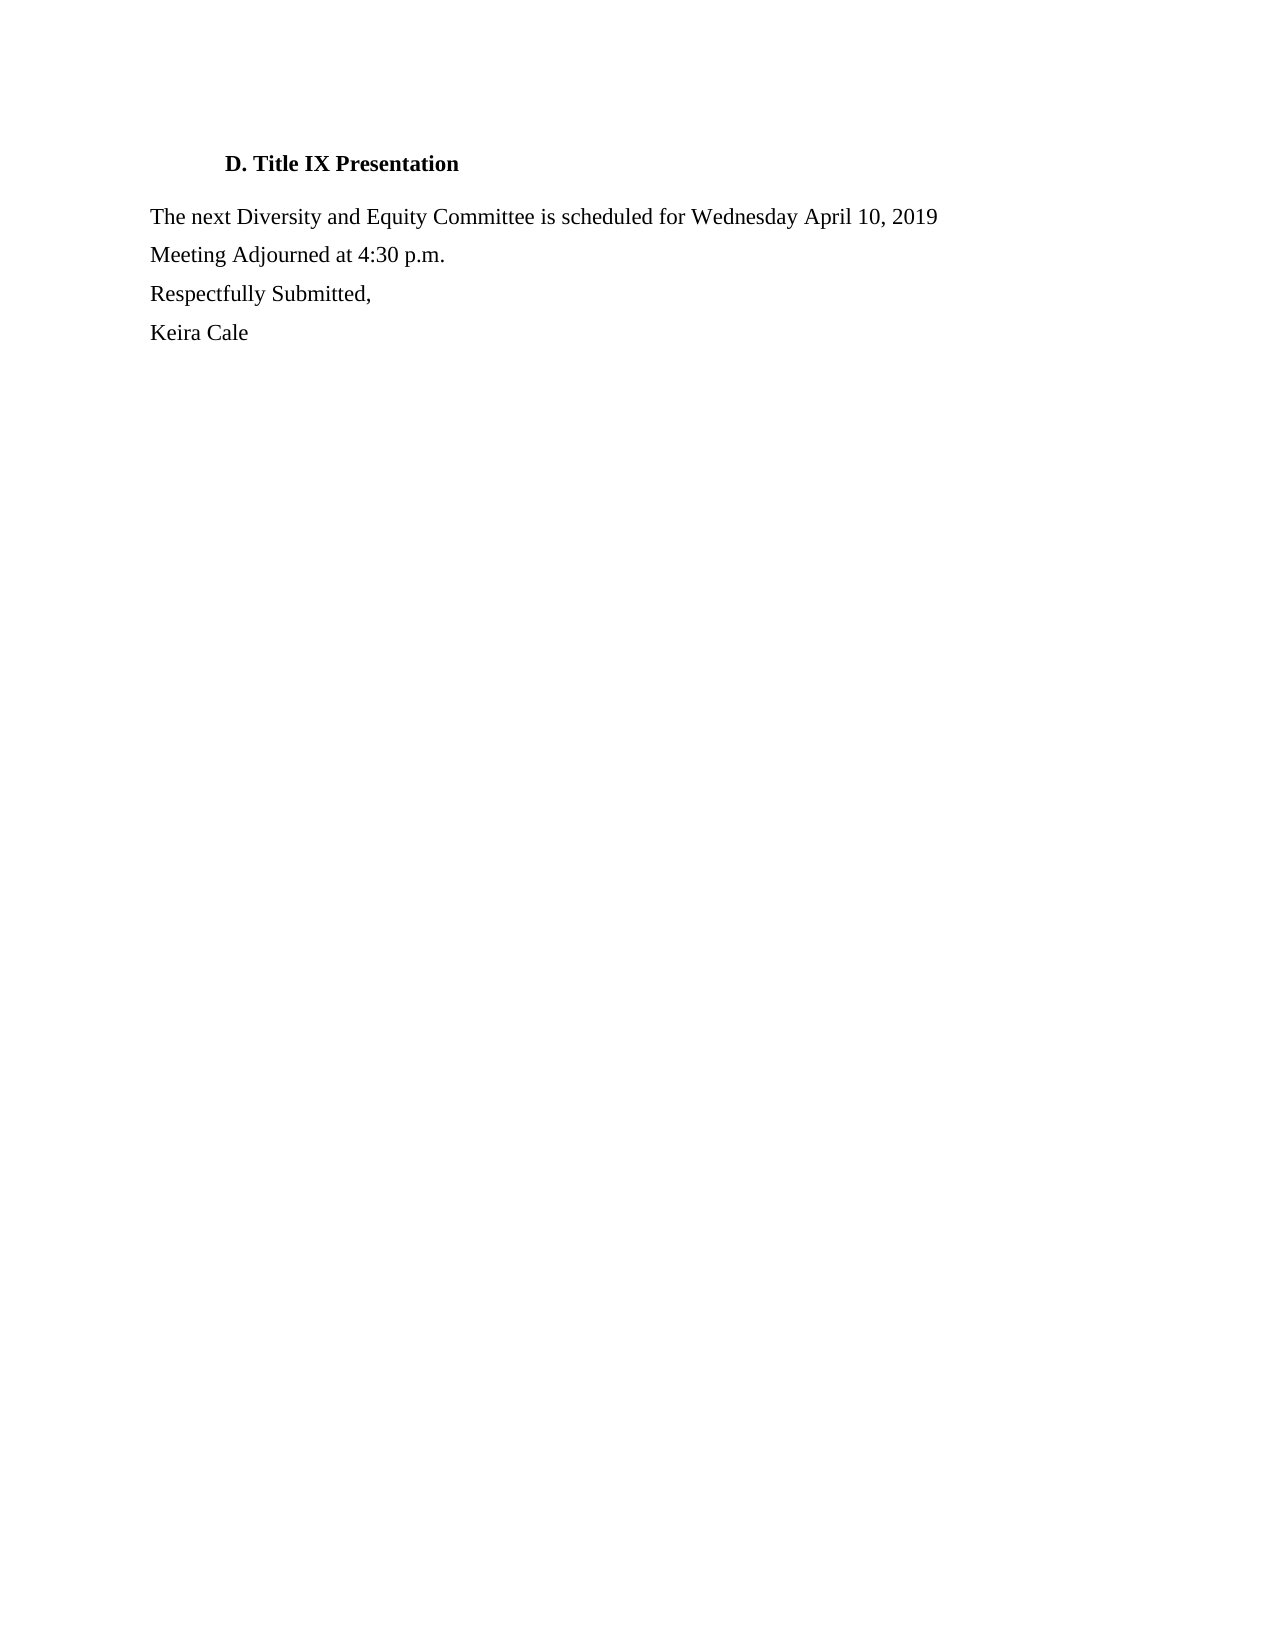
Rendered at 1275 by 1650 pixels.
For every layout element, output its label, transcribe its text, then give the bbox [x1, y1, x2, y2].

text Meeting Adjourned at 4:30 p.m. [150, 242, 1125, 268]
text D. Title IX Presentation [225, 150, 1125, 176]
text Respectfully Submitted, [150, 280, 1125, 307]
text The next Diversity and Equity Committee is scheduled for Wednesday April 10, 2019 [150, 203, 1125, 229]
text Keira Cale [150, 319, 1125, 346]
